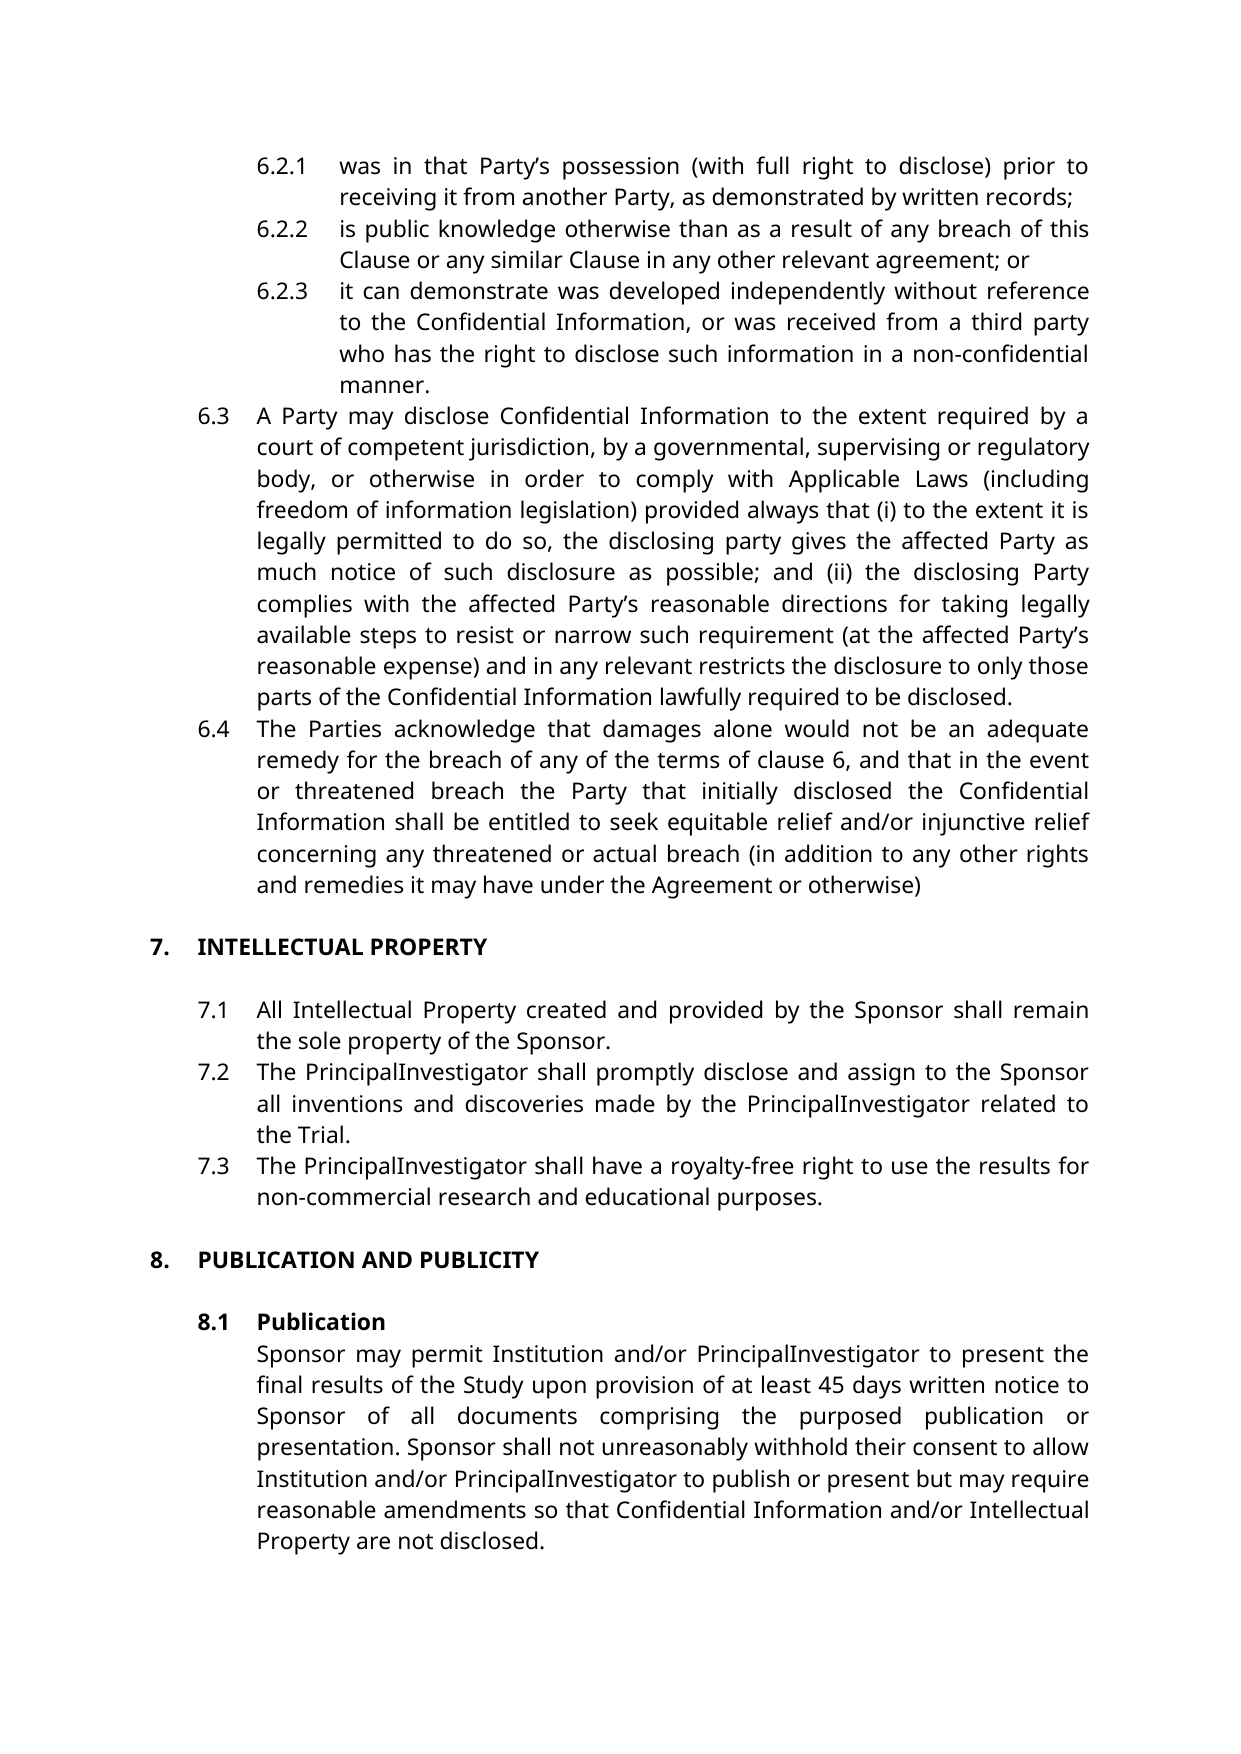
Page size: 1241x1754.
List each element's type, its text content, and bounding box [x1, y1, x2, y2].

text 8. PUBLICATION AND PUBLICITY [150, 1244, 1090, 1275]
text 7. INTELLECTUAL PROPERTY [150, 931, 1090, 962]
text 6.3 A Party may disclose Confidential Information to the extent required by a court of competent jurisdiction, by a governmental, supervising or regulatory body, or otherwise in order to comply with Applicable Laws (including freedom of information legislation) provided always that (i) to the extent it is legally permitted to do so, the disclosing party gives the affected Party as much notice of such disclosure as possible; and (ii) the disclosing Party complies with the affected Party’s reasonable directions for taking legally available steps to resist or narrow such requirement (at the affected Party’s reasonable expense) and in any relevant restricts the disclosure to only those parts of the Confidential Information lawfully required to be disclosed. [197, 400, 1090, 712]
text 7.2 The PrincipalInvestigator shall promptly disclose and assign to the Sponsor all inventions and discoveries made by the PrincipalInvestigator related to the Trial. [197, 1056, 1090, 1150]
text 6.2.1 was in that Party’s possession (with full right to disclose) prior to receiving it from another Party, as demonstrated by written records; [256, 150, 1090, 212]
text 6.2.3 it can demonstrate was developed independently without reference to the Confidential Information, or was received from a third party who has the right to disclose such information in a non-confidential manner. [256, 275, 1090, 400]
text 8.1 Publication [197, 1306, 1090, 1337]
text 6.4 The Parties acknowledge that damages alone would not be an adequate remedy for the breach of any of the terms of clause 6, and that in the event or threatened breach the Party that initially disclosed the Confidential Information shall be entitled to seek equitable relief and/or injunctive relief concerning any threatened or actual breach (in addition to any other rights and remedies it may have under the Agreement or otherwise) [197, 712, 1090, 900]
text 7.3 The PrincipalInvestigator shall have a royalty-free right to use the results for non-commercial research and educational purposes. [197, 1150, 1090, 1212]
text 6.2.2 is public knowledge otherwise than as a result of any breach of this Clause or any similar Clause in any other relevant agreement; or [256, 212, 1090, 275]
text Sponsor may permit Institution and/or PrincipalInvestigator to present the final results of the Study upon provision of at least 45 days written notice to Sponsor of all documents comprising the purposed publication or presentation. Sponsor shall not unreasonably withhold their consent to allow Institution and/or PrincipalInvestigator to publish or present but may require reasonable amendments so that Confidential Information and/or Intellectual Property are not disclosed. [197, 1337, 1090, 1556]
text 7.1 All Intellectual Property created and provided by the Sponsor shall remain the sole property of the Sponsor. [197, 994, 1090, 1056]
